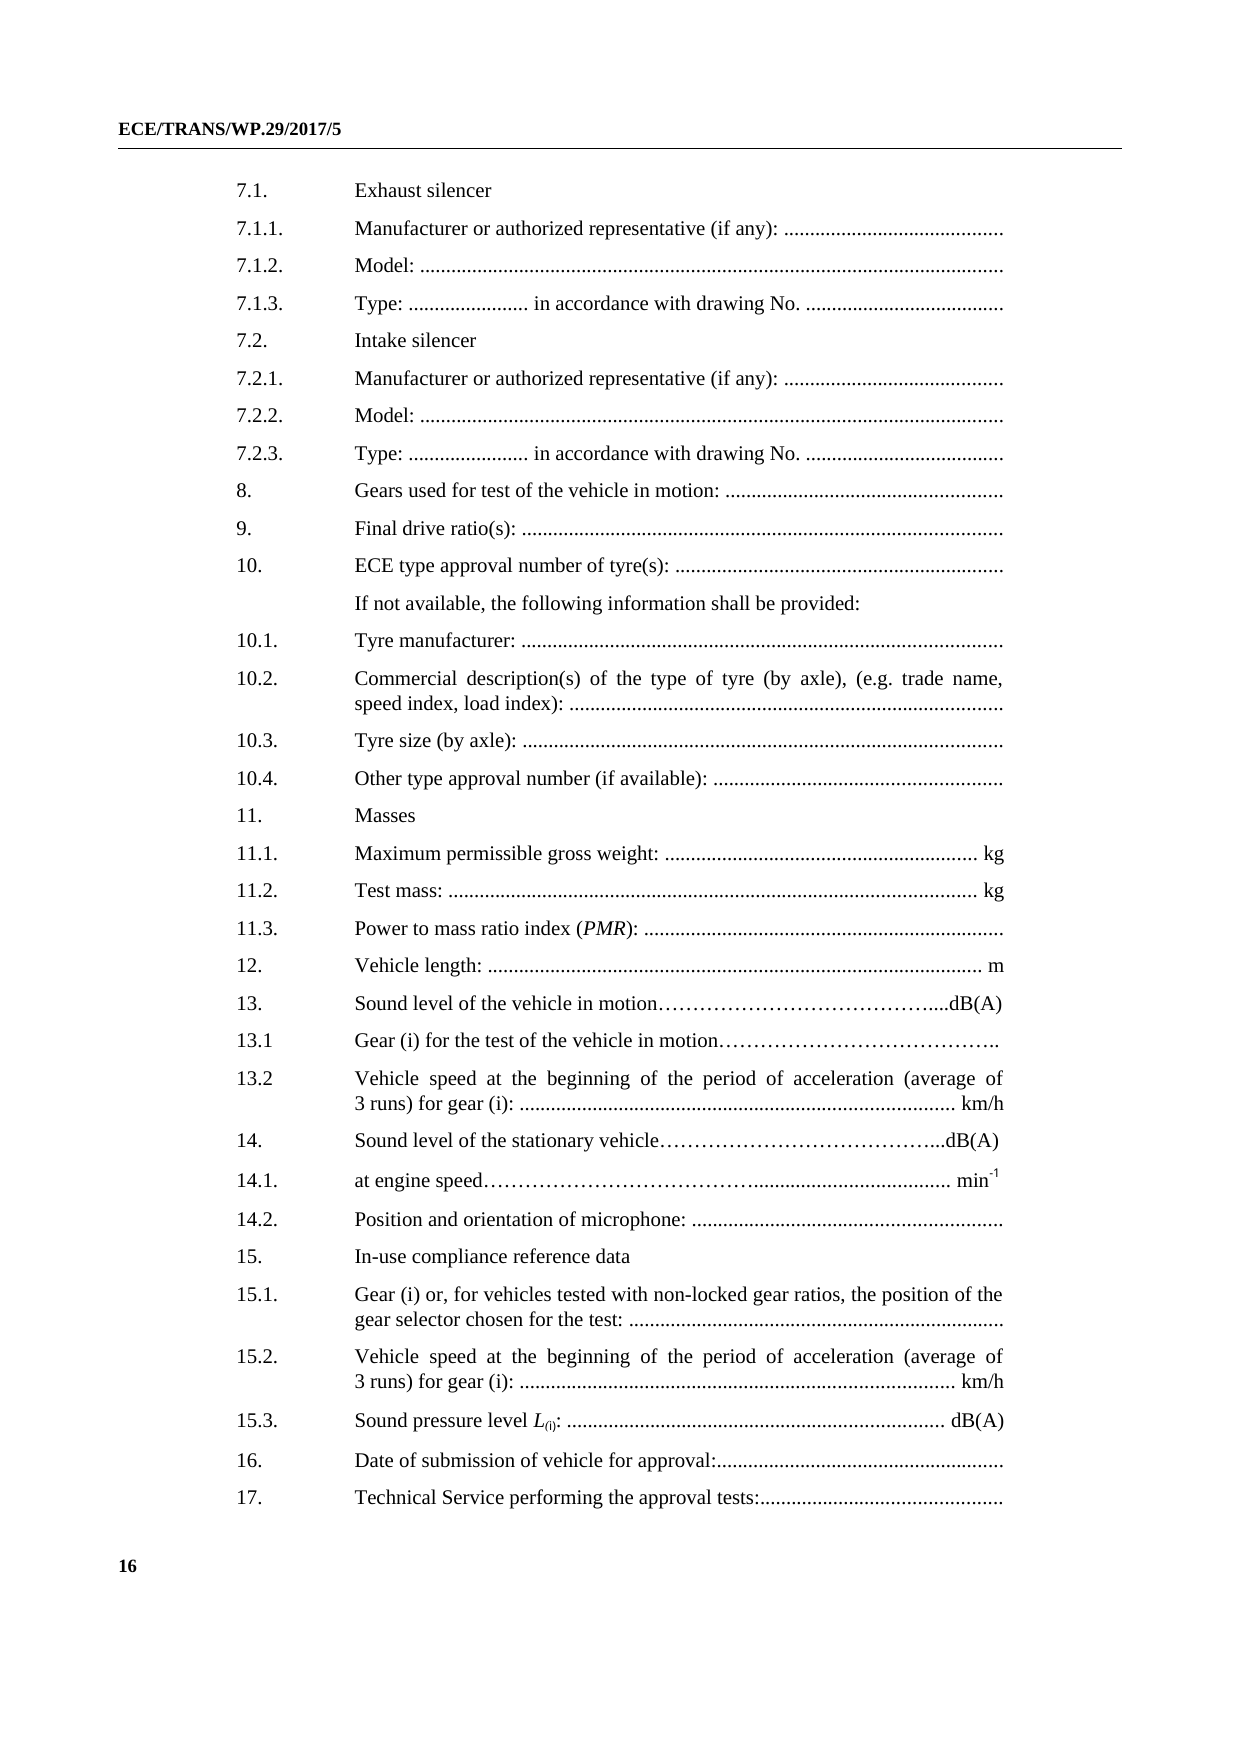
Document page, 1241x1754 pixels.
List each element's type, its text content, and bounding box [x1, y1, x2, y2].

text 10.1. Tyre manufacturer: [236, 627, 1004, 652]
text 7.2.2. Model: [236, 402, 1004, 427]
text 11.1. Maximum permissible gross weight: kg [236, 840, 1004, 865]
text 12. Vehicle length: m [236, 952, 1004, 977]
text 15. In-use compliance reference data [236, 1243, 1004, 1268]
text 7.1.1. Manufacturer or authorized representative (if any): [236, 215, 1004, 240]
text 10.3. Tyre size (by axle): [236, 727, 1004, 752]
text 7.1.3. Type: in accordance with drawing No. [236, 290, 1004, 315]
text 14. Sound level of the stationary vehicle…………………………………...dB(A) [236, 1127, 1004, 1152]
text 9. Final drive ratio(s): [236, 515, 1004, 540]
text 8. Gears used for test of the vehicle in motion: [236, 477, 1004, 502]
text 7.2.1. Manufacturer or authorized representative (if any): [236, 365, 1004, 390]
text 11. Masses [236, 802, 1004, 827]
text 14.1. at engine speed…………………………………. min-1 [236, 1165, 1004, 1193]
text 10.4. Other type approval number (if available): [236, 765, 1004, 790]
text If not available, the following information shall be provided: [236, 590, 1004, 615]
text 13. Sound level of the vehicle in motion…………………………………....dB(A) [236, 990, 1004, 1015]
text 13.1 Gear (i) for the test of the vehicle in motion………………………………….. [236, 1027, 1004, 1052]
text 17. Technical Service performing the approval tests: [236, 1484, 1004, 1509]
text 15.3. Sound pressure level L(i): dB(A) [236, 1406, 1004, 1434]
text 10.2. Commercial description(s) of the type of tyre (by axle), (e.g. trade name, speed index, load index): [236, 665, 1004, 715]
text 7.1.2. Model: [236, 252, 1004, 277]
text 7.2.3. Type: in accordance with drawing No. [236, 440, 1004, 465]
text 7.2. Intake silencer [236, 327, 1004, 352]
text 15.2. Vehicle speed at the beginning of the period of acceleration (average of 3 runs) for gear (i): km/h [236, 1343, 1004, 1393]
text 11.3. Power to mass ratio index (PMR): [236, 915, 1004, 940]
text 7.1. Exhaust silencer [236, 177, 1004, 202]
text 16. Date of submission of vehicle for approval: [236, 1447, 1004, 1472]
text 15.1. Gear (i) or, for vehicles tested with non-locked gear ratios, the position of the gear selector chosen for the test: [236, 1281, 1004, 1331]
text 14.2. Position and orientation of microphone: [236, 1206, 1004, 1231]
text 10. ECE type approval number of tyre(s): [236, 552, 1004, 577]
text 11.2. Test mass: kg [236, 877, 1004, 902]
text 13.2 Vehicle speed at the beginning of the period of acceleration (average of 3 runs) for gear (i): km/h [236, 1065, 1004, 1115]
